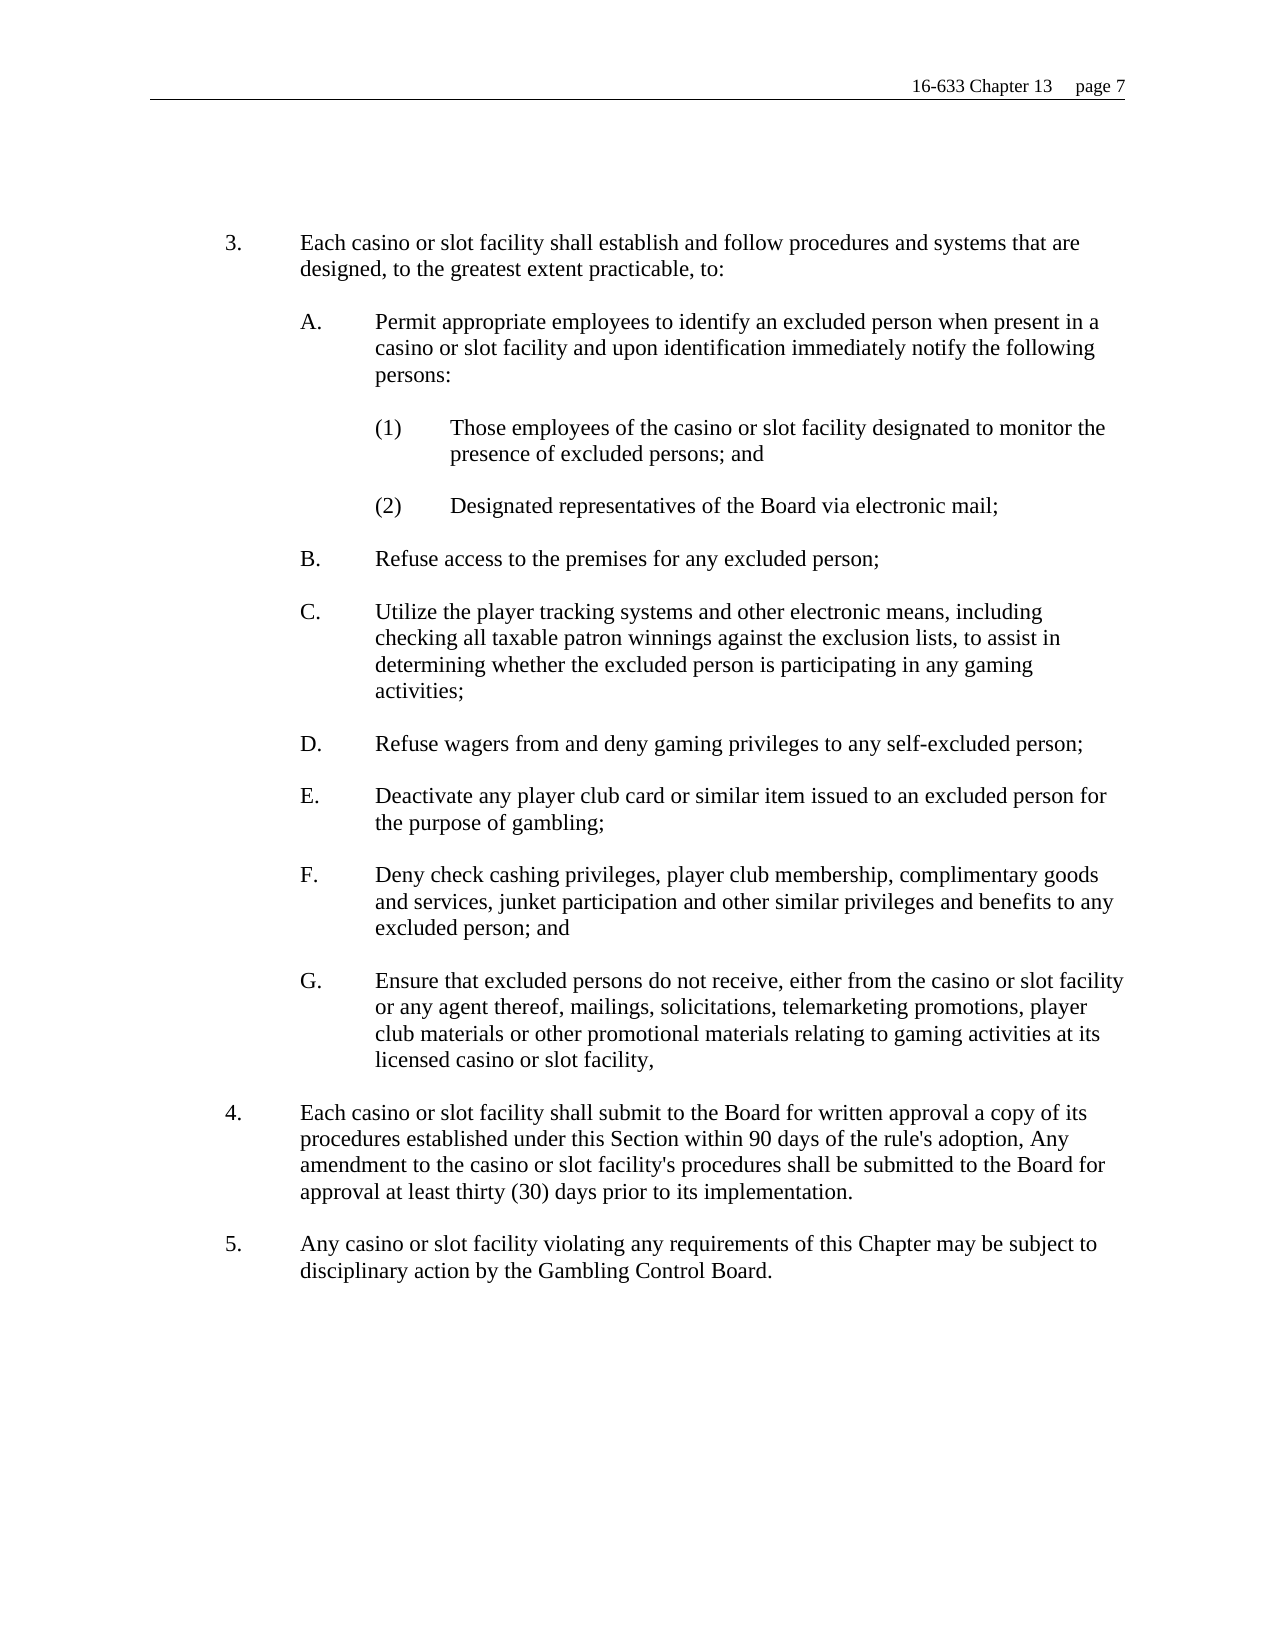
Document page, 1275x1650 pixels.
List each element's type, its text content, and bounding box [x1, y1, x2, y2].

text E. Deactivate any player club card or similar item issued to an excluded person for the purpose of gambling; [300, 782, 1125, 835]
text F. Deny check cashing privileges, player club membership, complimentary goods and services, junket participation and other similar privileges and benefits to any excluded person; and [300, 862, 1125, 941]
text C. Utilize the player tracking systems and other electronic means, including checking all taxable patron winnings against the exclusion lists, to assist in determining whether the excluded person is participating in any gaming activities; [300, 598, 1125, 703]
text G. Ensure that excluded persons do not receive, either from the casino or slot facility or any agent thereof, mailings, solicitations, telemarketing promotions, player club materials or other promotional materials relating to gaming activities at its licensed casino or slot facility, [300, 967, 1125, 1072]
text D. Refuse wagers from and deny gaming privileges to any self-excluded person; [300, 730, 1125, 756]
text (1) Those employees of the casino or slot facility designated to monitor the presence of excluded persons; and [375, 413, 1125, 466]
text 3. Each casino or slot facility shall establish and follow procedures and systems that are designed, to the greatest extent practicable, to: [225, 229, 1125, 282]
text 4. Each casino or slot facility shall submit to the Board for written approval a copy of its procedures established under this Section within 90 days of the rule's adoption, Any amendment to the casino or slot facility's procedures shall be submitted to the Board for approval at least thirty (30) days prior to its implementation. [225, 1099, 1125, 1204]
text (2) Designated representatives of the Board via electronic mail; [375, 493, 1125, 519]
text A. Permit appropriate employees to identify an excluded person when present in a casino or slot facility and upon identification immediately notify the following persons: [300, 308, 1125, 387]
text B. Refuse access to the premises for any excluded person; [300, 545, 1125, 572]
text 5. Any casino or slot facility violating any requirements of this Chapter may be subject to disciplinary action by the Gambling Control Board. [225, 1231, 1125, 1283]
